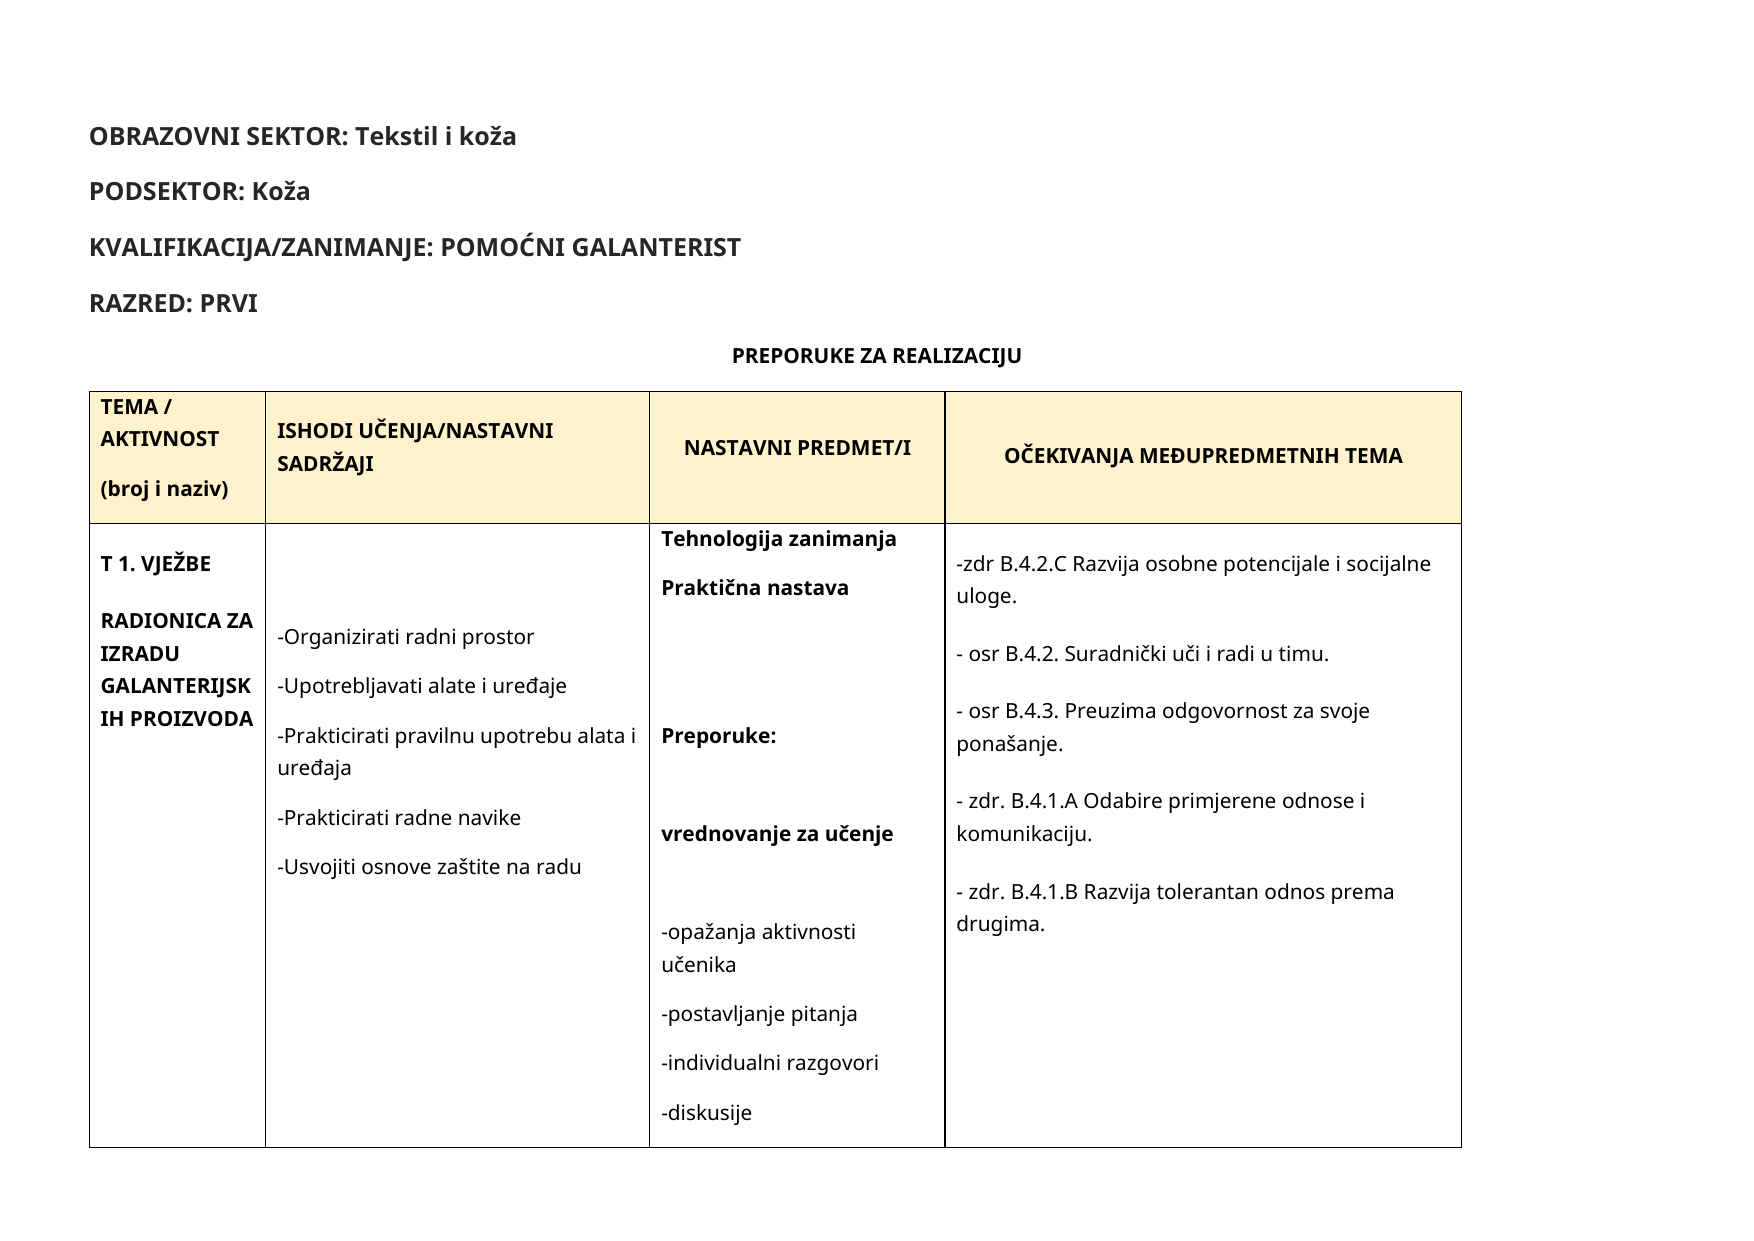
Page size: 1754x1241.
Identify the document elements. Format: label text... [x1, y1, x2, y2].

text PREPORUKE ZA REALIZACIJU [89, 341, 1665, 370]
text OBRAZOVNI SEKTOR: Tekstil i koža [89, 118, 1665, 152]
text KVALIFIKACIJA/ZANIMANJE: POMOĆNI GALANTERIST [89, 230, 1665, 264]
table_header NASTAVNI PREDMET/I [650, 392, 944, 523]
table_header TEMA / AKTIVNOST (broj i naziv) [90, 392, 265, 523]
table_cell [946, 524, 1461, 1147]
text RAZRED: PRVI [89, 286, 1665, 320]
table_header OČEKIVANJA MEĐUPREDMETNIH TEMA [946, 392, 1461, 523]
table_header ISHODI UČENJA/NASTAVNI SADRŽAJI [266, 392, 649, 523]
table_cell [650, 524, 944, 1147]
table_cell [266, 524, 649, 1147]
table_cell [90, 524, 265, 1147]
text PODSEKTOR: Koža [89, 174, 1665, 208]
